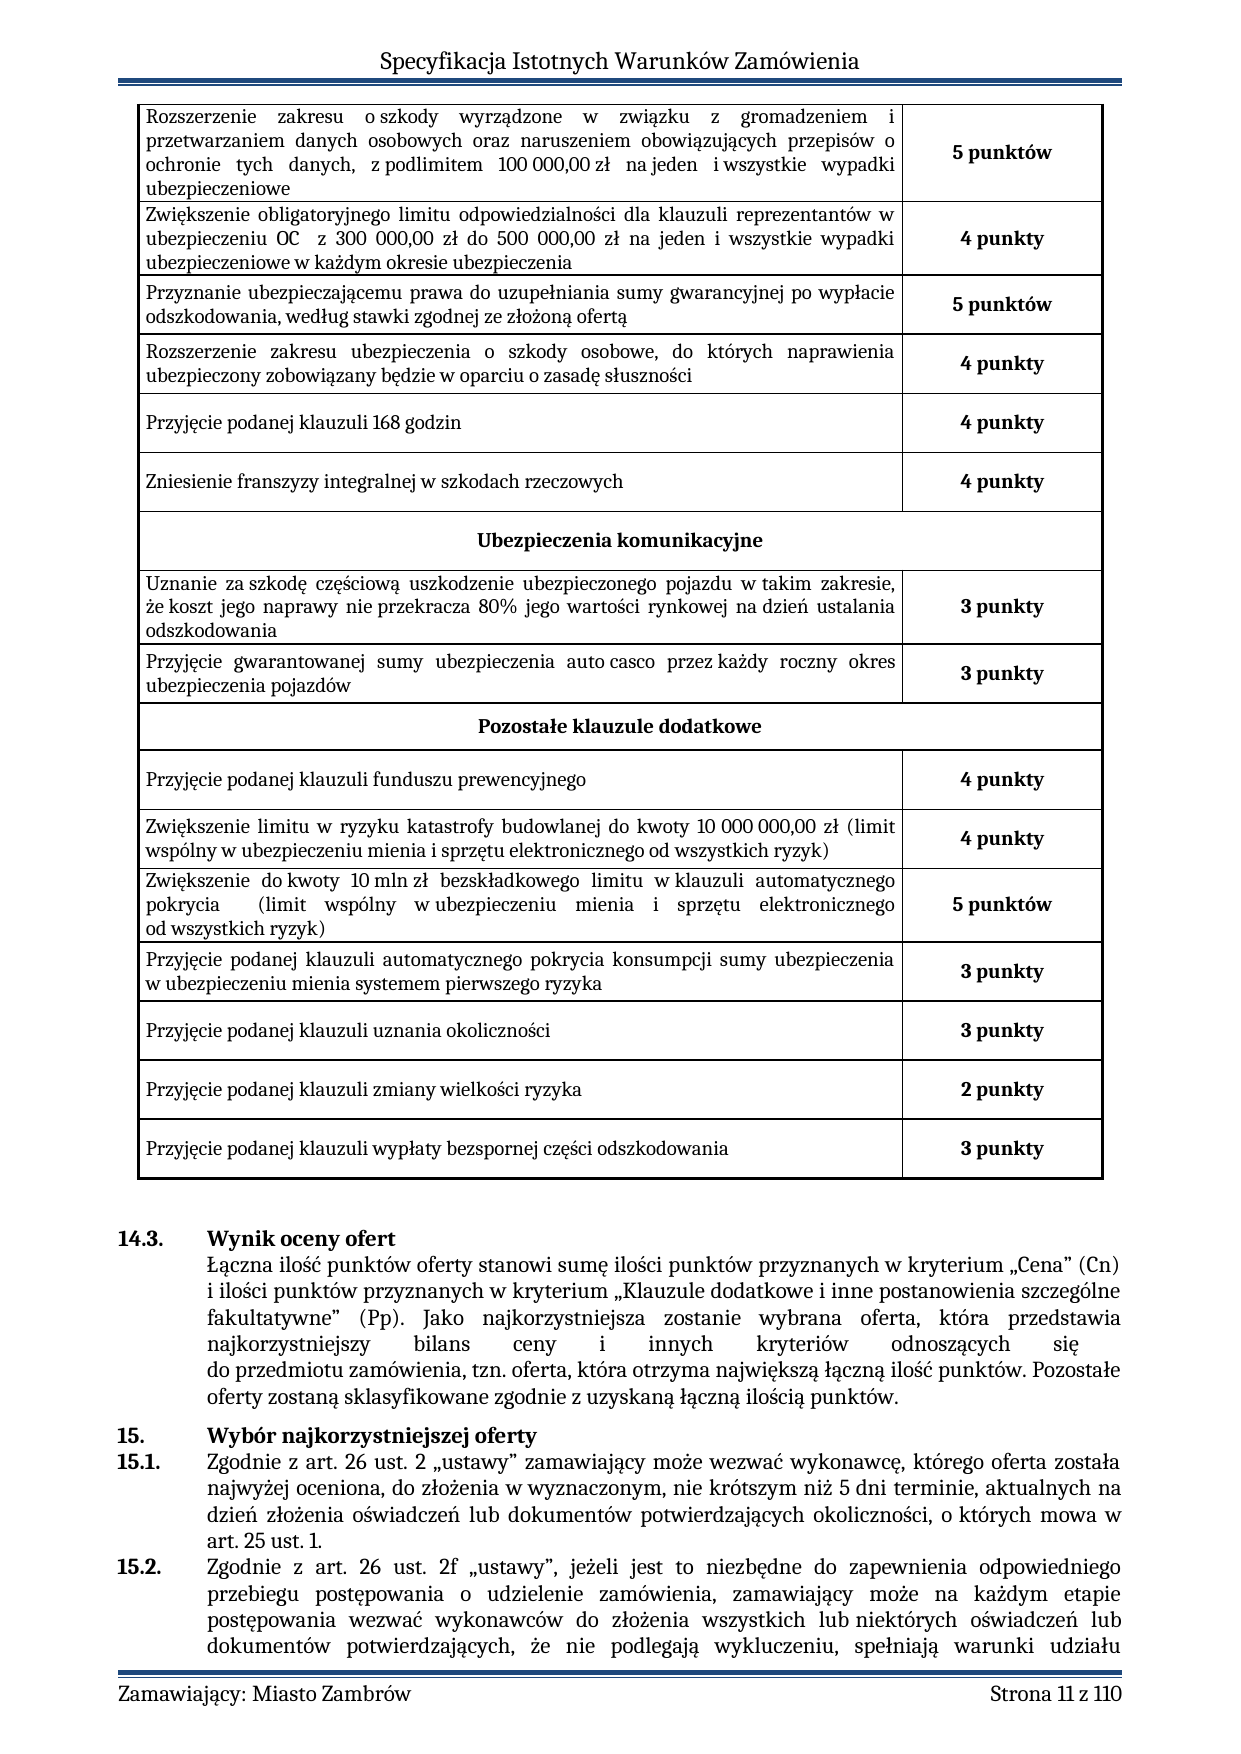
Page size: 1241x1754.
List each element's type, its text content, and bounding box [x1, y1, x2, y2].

table_cell 3 punkty [903, 1120, 1101, 1177]
table_cell Pozostałe klauzule dodatkowe [140, 704, 1101, 749]
table_cell Rozszerzenie zakresu o szkody wyrządzone w związku z gromadzeniem i przetwarzaniem danych osobowych oraz naruszeniem obowiązujących przepisów o ochronie tych danych, z podlimitem 100 000,00 zł na jeden i wszystkie wypadki ubezpieczeniowe [140, 105, 902, 201]
table_cell 4 punkty [903, 335, 1101, 392]
list Zgodnie z art. 26 ust. 2 „ustawy” zamawiający może wezwać wykonawcę, którego oferta została najwyżej oceniona, do złożenia w wyznaczonym, nie krótszym niż 5 dni terminie, aktualnych na dzień złożenia oświadczeń lub dokumentów potwierdzających okoliczności, o których mowa w art. 25 ust. 1. [117, 1449, 1122, 1554]
list Wybór najkorzystniejszej oferty [117, 1422, 1122, 1449]
text Łączna ilość punktów oferty stanowi sumę ilości punktów przyznanych w kryterium „Cena” (Cn) i ilości punktów przyznanych w kryterium „Klauzule dodatkowe i inne postanowienia szczególne fakultatywne” (Pp). Jako najkorzystniejsza zostanie wybrana oferta, która przedstawia najkorzystniejszy bilans ceny i innych kryteriów odnoszących się do przedmiotu zamówienia, tzn. oferta, która otrzyma największą łączną ilość punktów. Pozostałe oferty zostaną sklasyfikowane zgodnie z uzyskaną łączną ilością punktów. [207, 1252, 1122, 1410]
table_cell 3 punkty [903, 943, 1101, 1000]
table_cell 3 punkty [903, 645, 1101, 702]
table_cell Zwiększenie limitu w ryzyku katastrofy budowlanej do kwoty 10 000 000,00 zł (limit wspólny w ubezpieczeniu mienia i sprzętu elektronicznego od wszystkich ryzyk) [140, 810, 902, 867]
table_cell Przyjęcie podanej klauzuli funduszu prewencyjnego [140, 751, 902, 808]
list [117, 1554, 1122, 1659]
table_cell 4 punkty [903, 453, 1101, 511]
table_cell Przyjęcie podanej klauzuli zmiany wielkości ryzyka [140, 1061, 902, 1118]
table_cell 3 punkty [903, 571, 1101, 643]
table_cell Przyjęcie podanej klauzuli 168 godzin [140, 394, 902, 451]
table_cell 5 punktów [903, 276, 1101, 333]
table_cell Przyjęcie podanej klauzuli automatycznego pokrycia konsumpcji sumy ubezpieczenia w ubezpieczeniu mienia systemem pierwszego ryzyka [140, 943, 902, 1000]
table_cell 4 punkty [903, 394, 1101, 451]
table_cell Zniesienie franszyzy integralnej w szkodach rzeczowych [140, 453, 902, 511]
table_cell Przyjęcie gwarantowanej sumy ubezpieczenia auto casco przez każdy roczny okres ubezpieczenia pojazdów [140, 645, 902, 702]
table_cell Rozszerzenie zakresu ubezpieczenia o szkody osobowe, do których naprawienia ubezpieczony zobowiązany będzie w oparciu o zasadę słuszności [140, 335, 902, 392]
table_cell Przyjęcie podanej klauzuli wypłaty bezspornej części odszkodowania [140, 1120, 902, 1177]
table_cell Uznanie za szkodę częściową uszkodzenie ubezpieczonego pojazdu w takim zakresie, że koszt jego naprawy nie przekracza 80% jego wartości rynkowej na dzień ustalania odszkodowania [140, 571, 902, 643]
table_cell 4 punkty [903, 810, 1101, 867]
table_cell 5 punktów [903, 869, 1101, 941]
table_cell Zwiększenie obligatoryjnego limitu odpowiedzialności dla klauzuli reprezentantów w ubezpieczeniu OC z 300 000,00 zł do 500 000,00 zł na jeden i wszystkie wypadki ubezpieczeniowe w każdym okresie ubezpieczenia [140, 202, 902, 274]
table_cell 3 punkty [903, 1002, 1101, 1059]
list Wynik oceny ofert [118, 1225, 1122, 1252]
table_cell Ubezpieczenia komunikacyjne [140, 512, 1101, 569]
table_cell Przyznanie ubezpieczającemu prawa do uzupełniania sumy gwarancyjnej po wypłacie odszkodowania, według stawki zgodnej ze złożoną ofertą [140, 276, 902, 333]
table_cell 2 punkty [903, 1061, 1101, 1118]
table_cell 5 punktów [903, 105, 1101, 201]
table_cell Zwiększenie do kwoty 10 mln zł bezskładkowego limitu w klauzuli automatycznego pokrycia (limit wspólny w ubezpieczeniu mienia i sprzętu elektronicznego od wszystkich ryzyk) [140, 869, 902, 941]
table_cell 4 punkty [903, 202, 1101, 274]
table_cell Przyjęcie podanej klauzuli uznania okoliczności [140, 1002, 902, 1059]
table_cell 4 punkty [903, 751, 1101, 808]
